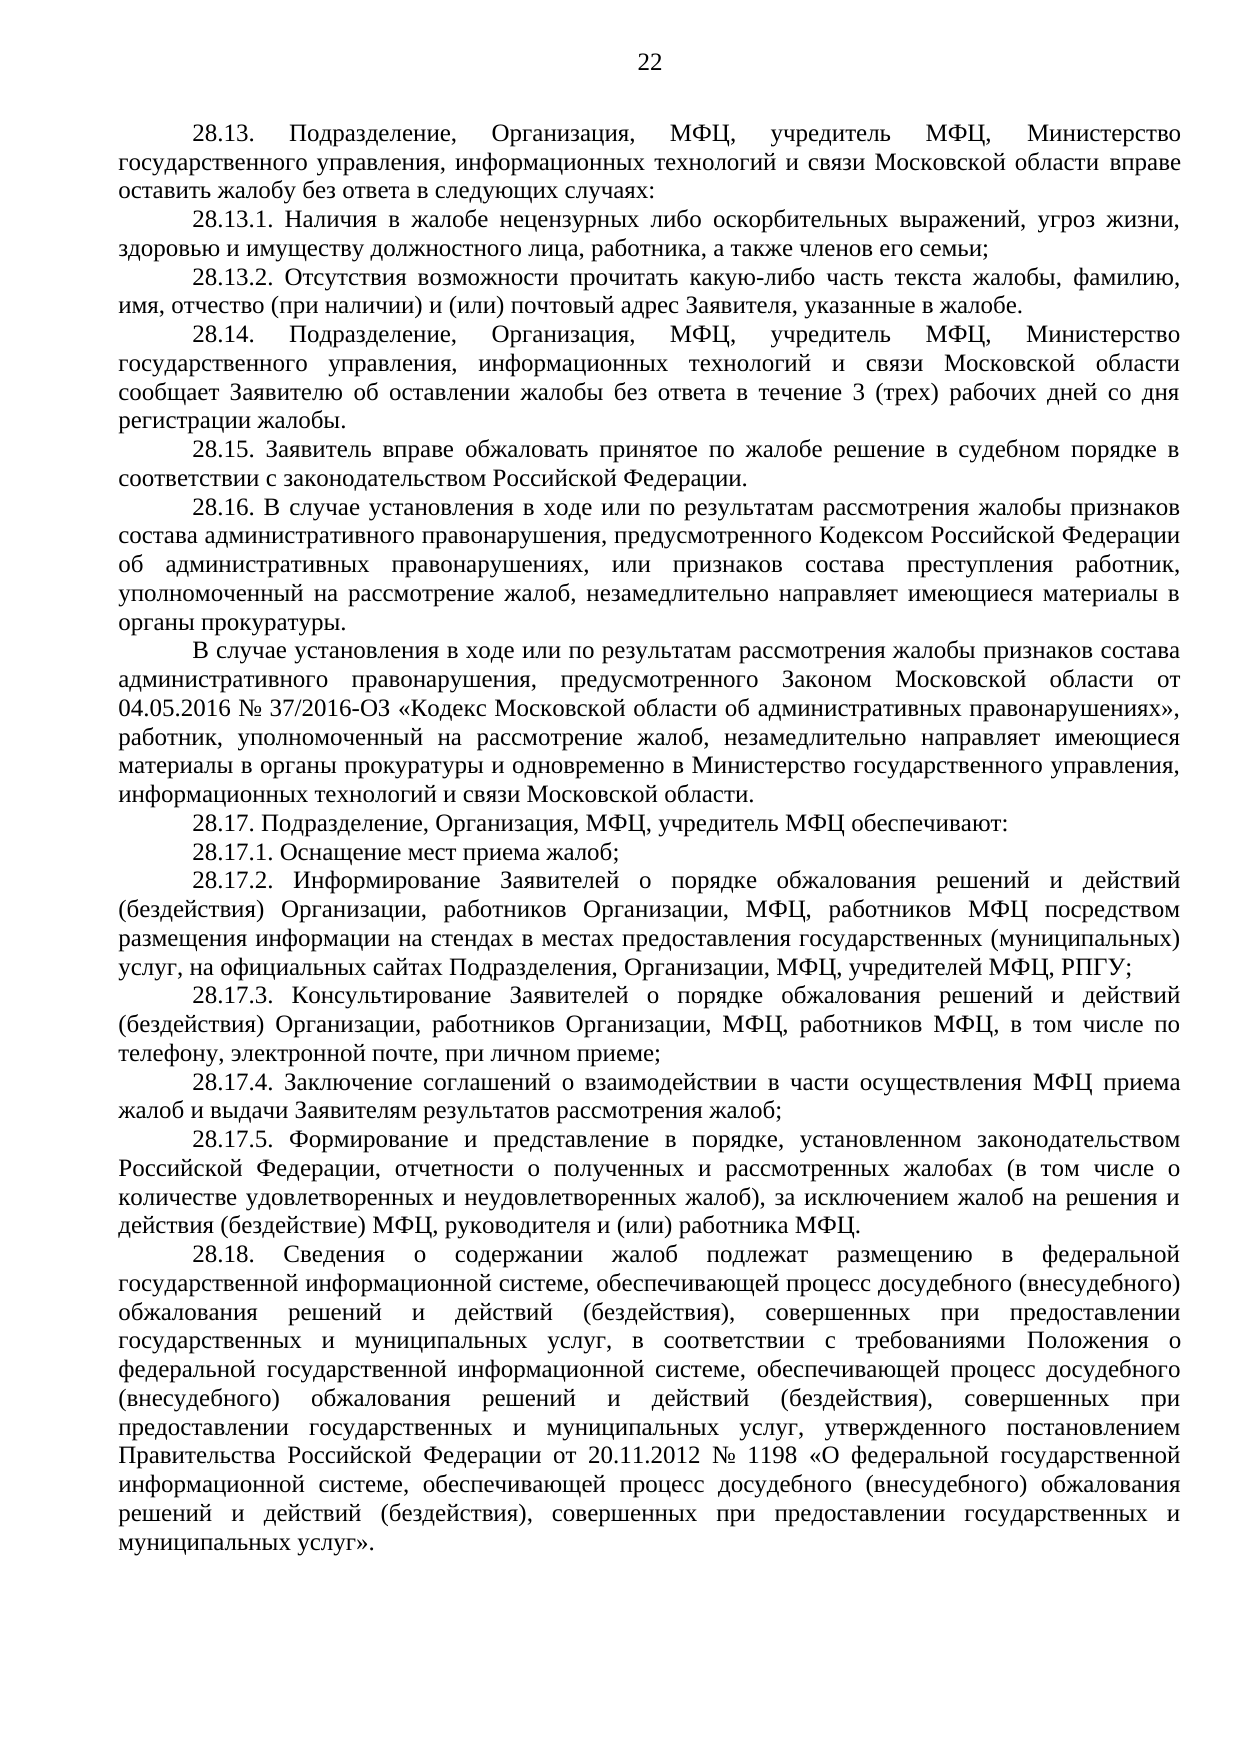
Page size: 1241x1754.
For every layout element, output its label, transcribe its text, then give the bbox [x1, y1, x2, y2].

text 28.13.2. Отсутствия возможности прочитать какую-либо часть текста жалобы, фамилию, имя, отчество (при наличии) и (или) почтовый адрес Заявителя, указанные в жалобе. [118, 262, 1181, 319]
text 28.15. Заявитель вправе обжаловать принятое по жалобе решение в судебном порядке в соответствии с законодательством Российской Федерации. [118, 434, 1181, 492]
text 28.18. Сведения о содержании жалоб подлежат размещению в федеральной государственной информационной системе, обеспечивающей процесс досудебного (внесудебного) обжалования решений и действий (бездействия), совершенных при предоставлении государственных и муниципальных услуг, в соответствии с требованиями Положения о федеральной государственной информационной системе, обеспечивающей процесс досудебного (внесудебного) обжалования решений и действий (бездействия), совершенных при предоставлении государственных и муниципальных услуг, утвержденного постановлением Правительства Российской Федерации от 20.11.2012 № 1198 «О федеральной государственной информационной системе, обеспечивающей процесс досудебного (внесудебного) обжалования решений и действий (бездействия), совершенных при предоставлении государственных и муниципальных услуг». [118, 1239, 1181, 1556]
text 28.16. В случае установления в ходе или по результатам рассмотрения жалобы признаков состава административного правонарушения, предусмотренного Кодексом Российской Федерации об административных правонарушениях, или признаков состава преступления работник, уполномоченный на рассмотрение жалоб, незамедлительно направляет имеющиеся материалы в органы прокуратуры. [118, 492, 1181, 636]
text 28.17.5. Формирование и представление в порядке, установленном законодательством Российской Федерации, отчетности о полученных и рассмотренных жалобах (в том числе о количестве удовлетворенных и неудовлетворенных жалоб), за исключением жалоб на решения и действия (бездействие) МФЦ, руководителя и (или) работника МФЦ. [118, 1124, 1181, 1239]
text 28.14. Подразделение, Организация, МФЦ, учредитель МФЦ, Министерство государственного управления, информационных технологий и связи Московской области сообщает Заявителю об оставлении жалобы без ответа в течение 3 (трех) рабочих дней со дня регистрации жалобы. [118, 319, 1181, 434]
text В случае установления в ходе или по результатам рассмотрения жалобы признаков состава административного правонарушения, предусмотренного Законом Московской области от 04.05.2016 № 37/2016-ОЗ «Кодекс Московской области об административных правонарушениях», работник, уполномоченный на рассмотрение жалоб, незамедлительно направляет имеющиеся материалы в органы прокуратуры и одновременно в Министерство государственного управления, информационных технологий и связи Московской области. [118, 636, 1181, 808]
text 28.17.3. Консультирование Заявителей о порядке обжалования решений и действий (бездействия) Организации, работников Организации, МФЦ, работников МФЦ, в том числе по телефону, электронной почте, при личном приеме; [118, 981, 1181, 1067]
text 28.17.4. Заключение соглашений о взаимодействии в части осуществления МФЦ приема жалоб и выдачи Заявителям результатов рассмотрения жалоб; [118, 1067, 1181, 1124]
text 28.13.1. Наличия в жалобе нецензурных либо оскорбительных выражений, угроз жизни, здоровью и имуществу должностного лица, работника, а также членов его семьи; [118, 204, 1181, 262]
text 28.17. Подразделение, Организация, МФЦ, учредитель МФЦ обеспечивают: [118, 808, 1181, 837]
text 28.17.1. Оснащение мест приема жалоб; [118, 837, 1181, 866]
text 28.13. Подразделение, Организация, МФЦ, учредитель МФЦ, Министерство государственного управления, информационных технологий и связи Московской области вправе оставить жалобу без ответа в следующих случаях: [118, 118, 1181, 204]
text 28.17.2. Информирование Заявителей о порядке обжалования решений и действий (бездействия) Организации, работников Организации, МФЦ, работников МФЦ посредством размещения информации на стендах в местах предоставления государственных (муниципальных) услуг, на официальных сайтах Подразделения, Организации, МФЦ, учредителей МФЦ, РПГУ; [118, 866, 1181, 981]
